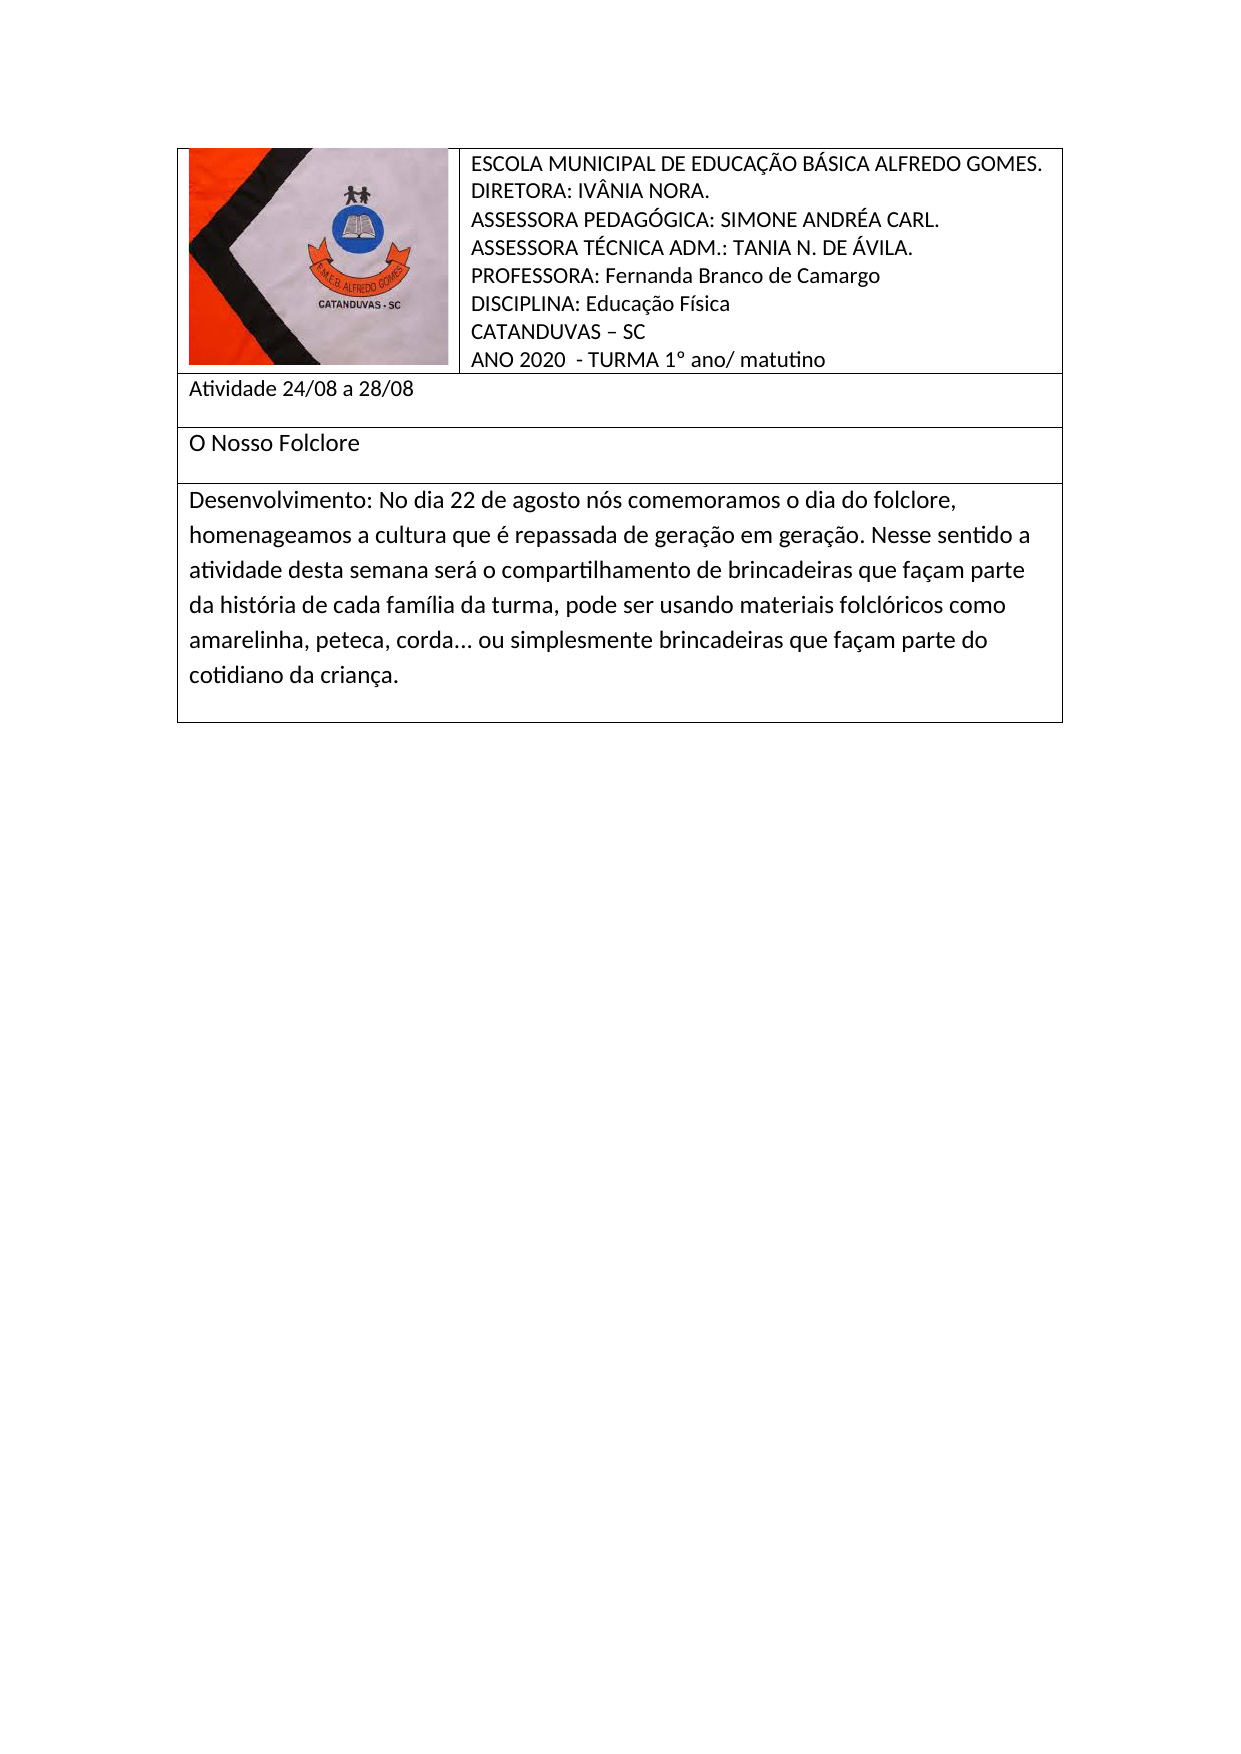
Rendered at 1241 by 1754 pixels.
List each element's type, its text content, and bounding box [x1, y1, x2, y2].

table_cell O Nosso Folclore [178, 428, 1062, 483]
table_header ESCOLA MUNICIPAL DE EDUCAÇÃO BÁSICA ALFREDO GOMES. DIRETORA: IVÂNIA NORA. ASSESSORA PEDAGÓGICA: SIMONE ANDRÉA CARL. ASSESSORA TÉCNICA ADM.: TANIA N. DE ÁVILA. PROFESSORA: Fernanda Branco de Camargo DISCIPLINA: Educação Física CATANDUVAS – SC ANO 2020 - TURMA 1º ano/ matutino [460, 149, 1062, 373]
table_cell Desenvolvimento: No dia 22 de agosto nós comemoramos o dia do folclore, homenageamos a cultura que é repassada de geração em geração. Nesse sentido a atividade desta semana será o compartilhamento de brincadeiras que façam parte da história de cada família da turma, pode ser usando materiais folclóricos como amarelinha, peteca, corda... ou simplesmente brincadeiras que façam parte do cotidiano da criança. [178, 484, 1062, 722]
table_cell Atividade 24/08 a 28/08 [178, 374, 1062, 427]
table_header [178, 149, 459, 373]
picture [188, 148, 449, 365]
